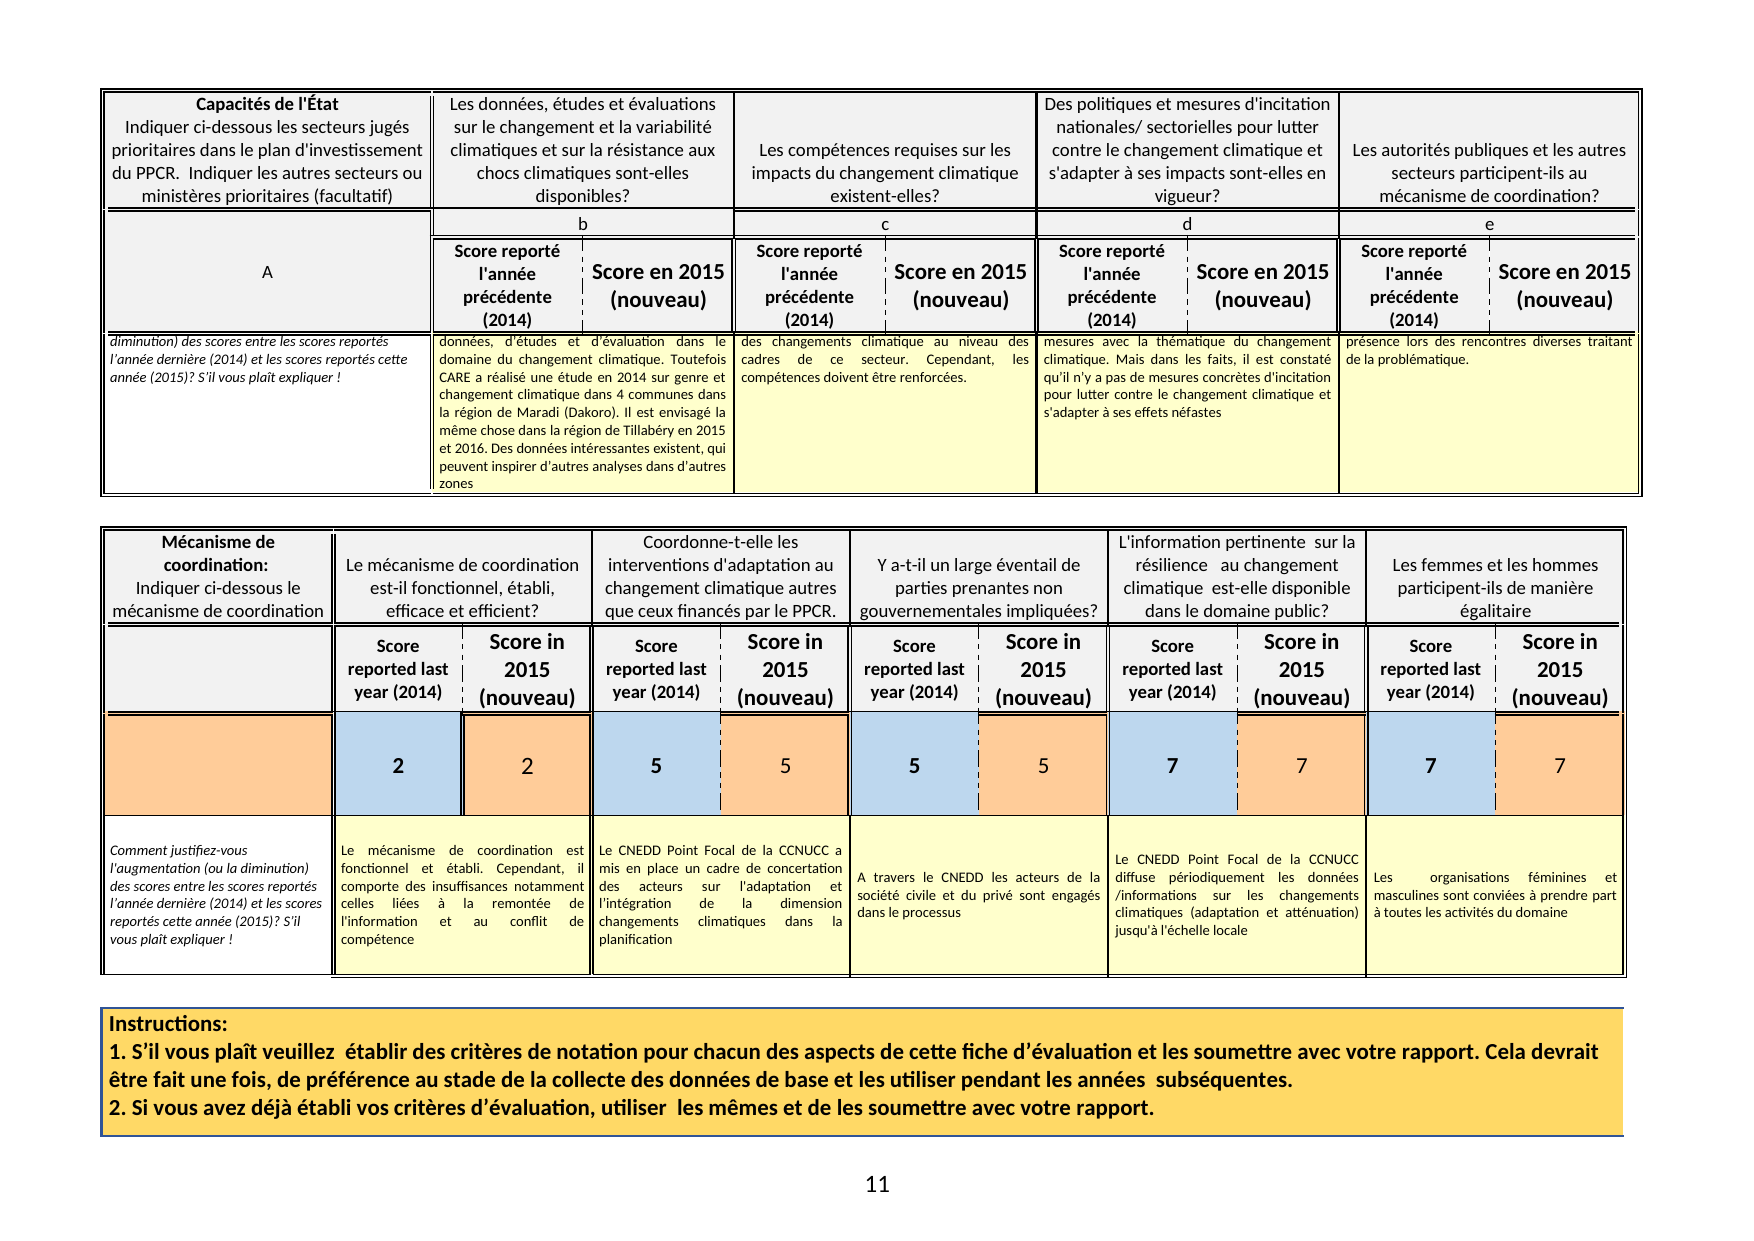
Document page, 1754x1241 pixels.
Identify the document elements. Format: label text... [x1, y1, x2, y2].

table_cell 5 [721, 716, 847, 815]
table_cell d [1038, 212, 1338, 235]
table_cell Score in 2015 (nouveau) [1237, 627, 1364, 711]
table_header Y a-t-il un large éventail de parties prenantes non gouvernementales impliquées? [851, 531, 1107, 622]
table_cell Le CNEDD Point Focal de la CCNUCC diffuse périodiquement les données /informations sur les changements climatiques (adaptation et atténuation) jusqu'à l'échelle locale [1109, 816, 1365, 974]
table_cell Les autorités en charge du secteur affichent leur présence lors des rencontres diverses traitant de la problématique. [1340, 331, 1640, 492]
table_cell Score reporté l'année précédente (2014) [736, 240, 885, 331]
table_cell Les organisations féminines et masculines sont conviées à prendre part à toutes les activités du domaine [1367, 816, 1622, 974]
table_cell Score in 2015 (nouveau) [721, 627, 847, 711]
table_cell 2 [465, 716, 589, 815]
table_cell 7 [1110, 712, 1237, 815]
table_cell 5 [594, 712, 721, 815]
table_cell Score en 2015 (nouveau) [1187, 240, 1336, 331]
table_header Mécanisme de coordination: Indiquer ci-dessous le mécanisme de coordination [105, 531, 333, 622]
table_cell A travers le CNEDD les acteurs de la société civile et du privé sont engagés dans le processus [851, 816, 1107, 974]
table_cell 7 [1369, 712, 1495, 815]
table_cell Score reporté l'année précédente (2014) [434, 240, 583, 331]
table_cell Score reported last year (2014) [1110, 627, 1237, 711]
table_header Coordonne-t-elle les interventions d'adaptation au changement climatique autres que ceux financés par le PPCR. [593, 531, 849, 622]
table_header Le mécanisme de coordination est-il fonctionnel, établi, efficace et efficient? [334, 531, 591, 622]
table_cell Score reported last year (2014) [852, 627, 979, 711]
table_header L'information pertinente sur la résilience au changement climatique est-elle disponible dans le domaine public? [1109, 531, 1365, 622]
table_cell Score in 2015 (nouveau) [463, 627, 589, 711]
table_cell 5 [852, 712, 979, 815]
table_cell 7 [1237, 716, 1364, 815]
table_cell Score reporté l'année précédente (2014) [1039, 240, 1187, 331]
table_cell Score en 2015 (nouveau) [583, 240, 731, 331]
table_cell Score reported last year (2014) [1369, 627, 1495, 711]
table_header Les femmes et les hommes participent-ils de manière égalitaire [1367, 531, 1622, 622]
table_cell [103, 711, 333, 815]
table_cell Le mécanisme de coordination est fonctionnel et établi. Cependant, il comporte des insuffisances notamment celles liées à la remontée de l'information et au conflit de compétence [336, 816, 589, 974]
table_cell 7 [1495, 711, 1625, 815]
table_cell e [1340, 207, 1640, 235]
table_header Les autorités publiques et les autres secteurs participent-ils au mécanisme de coordination? [1340, 93, 1638, 207]
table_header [103, 1009, 1623, 1135]
table_cell Score reporté l'année précédente (2014) [1341, 240, 1489, 331]
table_cell Le CNEDD Point Focal de la CCNUCC a mis en place un cadre de concertation des acteurs sur l'adaptation et l’intégration de la dimension changements climatiques dans la planification [594, 816, 849, 974]
table_cell A [103, 207, 432, 331]
table_cell Score in 2015 (nouveau) [1495, 622, 1625, 711]
table_cell Score en 2015 (nouveau) [885, 240, 1034, 331]
table_cell c [735, 212, 1035, 235]
table_cell Score reported last year (2014) [594, 627, 721, 711]
table_header Des politiques et mesures d'incitation nationales/ sectorielles pour lutter contre le changement climatique et s'adapter à ses impacts sont-elles en vigueur? [1038, 93, 1338, 207]
table_cell Score en 2015 (nouveau) [1490, 235, 1640, 331]
table_header Les compétences requises sur les impacts du changement climatique existent-elles? [735, 93, 1035, 207]
table_cell 2 [336, 712, 460, 815]
table_header Capacités de l'État Indiquer ci-dessous les secteurs jugés prioritaires dans le plan d'investissement du PPCR. Indiquer les autres secteurs ou ministères prioritaires (facultatif) [103, 90, 432, 207]
table_header Les données, études et évaluations sur le changement et la variabilité climatiques et sur la résistance aux chocs climatiques sont-elles disponibles? [432, 92, 733, 207]
table_cell [103, 622, 333, 711]
table_cell Score in 2015 (nouveau) [979, 627, 1106, 711]
table_cell 5 [979, 716, 1106, 815]
table_cell Score reported last year (2014) [336, 627, 463, 711]
table_cell b [434, 209, 733, 235]
